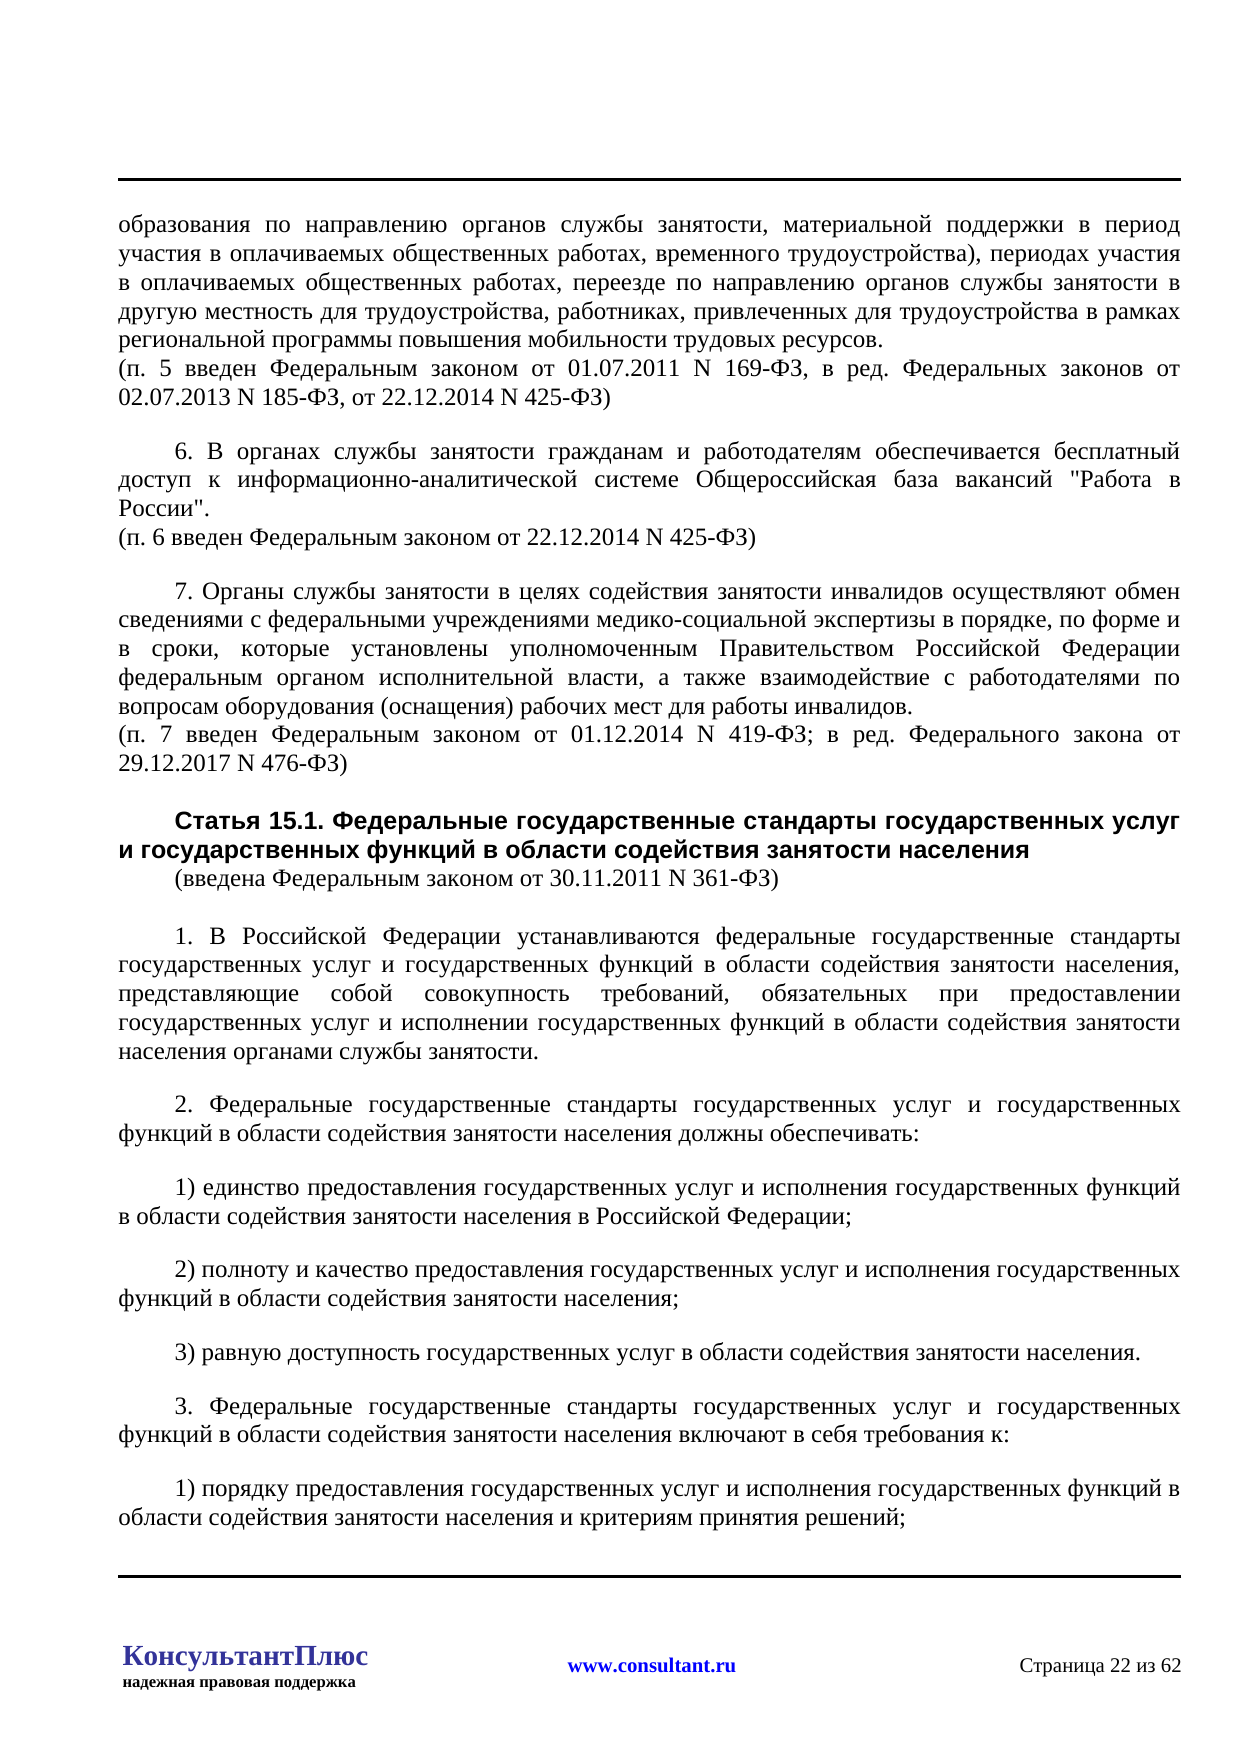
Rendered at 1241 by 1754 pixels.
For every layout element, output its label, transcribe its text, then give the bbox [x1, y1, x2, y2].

text 6. В органах службы занятости гражданам и работодателям обеспечивается бесплатный доступ к информационно-аналитической системе Общероссийская база вакансий "Работа в России". [118, 436, 1181, 522]
text (п. 7 введен Федеральным законом от 01.12.2014 N 419-ФЗ; в ред. Федерального закона от 29.12.2017 N 476-ФЗ) [118, 719, 1181, 777]
text 3) равную доступность государственных услуг в области содействия занятости населения. [118, 1337, 1181, 1366]
text 1. В Российской Федерации устанавливаются федеральные государственные стандарты государственных услуг и государственных функций в области содействия занятости населения, представляющие собой совокупность требований, обязательных при предоставлении государственных услуг и исполнении государственных функций в области содействия занятости населения органами службы занятости. [118, 921, 1181, 1064]
text 1) порядку предоставления государственных услуг и исполнения государственных функций в области содействия занятости населения и критериям принятия решений; [118, 1473, 1181, 1531]
text (п. 6 введен Федеральным законом от 22.12.2014 N 425-ФЗ) [118, 522, 1181, 551]
text (п. 5 введен Федеральным законом от 01.07.2011 N 169-ФЗ, в ред. Федеральных законов от 02.07.2013 N 185-ФЗ, от 22.12.2014 N 425-ФЗ) [118, 353, 1181, 411]
text 2) полноту и качество предоставления государственных услуг и исполнения государственных функций в области содействия занятости населения; [118, 1254, 1181, 1312]
text 2. Федеральные государственные стандарты государственных услуг и государственных функций в области содействия занятости населения должны обеспечивать: [118, 1089, 1181, 1147]
text 3. Федеральные государственные стандарты государственных услуг и государственных функций в области содействия занятости населения включают в себя требования к: [118, 1391, 1181, 1448]
text (введена Федеральным законом от 30.11.2011 N 361-ФЗ) [118, 863, 1181, 892]
title Статья 15.1. Федеральные государственные стандарты государственных услуг и государственных функций в области содействия занятости населения [118, 806, 1181, 863]
text 7. Органы службы занятости в целях содействия занятости инвалидов осуществляют обмен сведениями с федеральными учреждениями медико-социальной экспертизы в порядке, по форме и в сроки, которые установлены уполномоченным Правительством Российской Федерации федеральным органом исполнительной власти, а также взаимодействие с работодателями по вопросам оборудования (оснащения) рабочих мест для работы инвалидов. [118, 576, 1181, 719]
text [118, 209, 1181, 353]
text 1) единство предоставления государственных услуг и исполнения государственных функций в области содействия занятости населения в Российской Федерации; [118, 1172, 1181, 1229]
